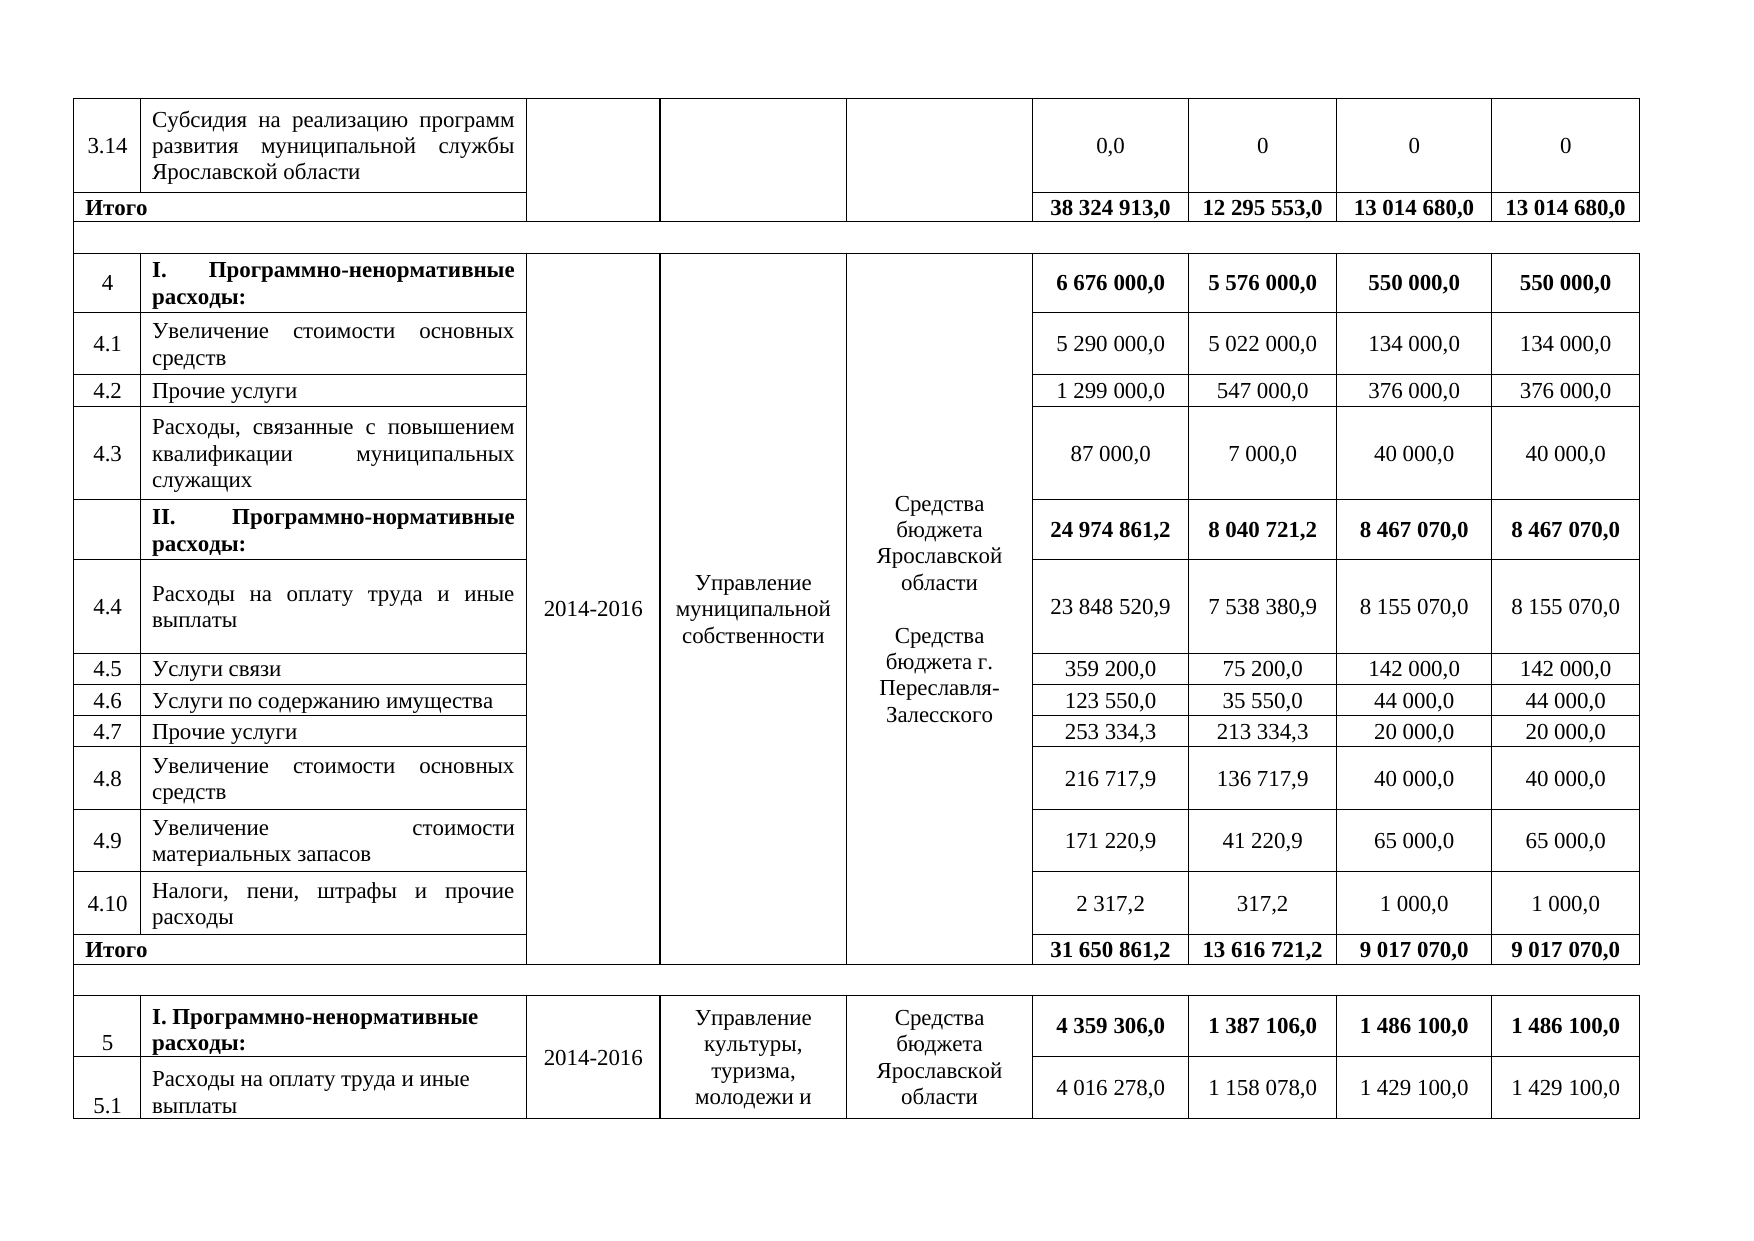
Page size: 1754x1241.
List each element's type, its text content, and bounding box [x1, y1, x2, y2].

table_cell 8 155 070,0 [1492, 560, 1639, 652]
table_cell 0 [1337, 99, 1491, 192]
table_cell I. Программно-ненормативные расходы: [141, 996, 526, 1056]
table_cell 5 022 000,0 [1189, 313, 1336, 374]
table_cell 142 000,0 [1337, 654, 1491, 684]
table_cell 9 017 070,0 [1492, 935, 1639, 963]
table_cell Услуги связи [141, 654, 526, 684]
table_cell 4.9 [74, 810, 140, 871]
table_cell 4.6 [74, 685, 140, 715]
table_cell 1 429 100,0 [1492, 1057, 1639, 1118]
table_cell 44 000,0 [1492, 685, 1639, 715]
table_cell 5 [74, 996, 140, 1056]
table_cell Услуги по содержанию имущества [141, 685, 526, 715]
table_cell 13 616 721,2 [1189, 935, 1336, 963]
table_cell 4 [74, 254, 140, 312]
table_cell 13 014 680,0 [1337, 193, 1491, 221]
table_cell 547 000,0 [1189, 375, 1336, 406]
table_cell 20 000,0 [1492, 716, 1639, 746]
table_cell 20 000,0 [1337, 716, 1491, 746]
table_cell 40 000,0 [1492, 407, 1639, 499]
table_cell 4.3 [74, 407, 140, 499]
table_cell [847, 254, 1032, 963]
table_cell 38 324 913,0 [1033, 193, 1188, 221]
table_cell 2 317,2 [1033, 872, 1188, 934]
table_cell 4.4 [74, 560, 140, 652]
table_cell 12 295 553,0 [1189, 193, 1336, 221]
table_cell 4 016 278,0 [1033, 1057, 1188, 1118]
table_cell 1 387 106,0 [1189, 996, 1336, 1056]
table_cell 1 429 100,0 [1337, 1057, 1491, 1118]
table_cell [74, 500, 140, 559]
table_cell 376 000,0 [1337, 375, 1491, 406]
table_cell Расходы, связанные с повышением квалификации муниципальных служащих [141, 407, 526, 499]
table_cell Прочие услуги [141, 716, 526, 746]
table_cell Увеличение стоимости основных средств [141, 747, 526, 809]
table_cell 8 155 070,0 [1337, 560, 1491, 652]
table_cell II. Программно-нормативные расходы: [141, 500, 526, 559]
table_cell Управление муниципальной собственности [661, 254, 846, 963]
table_cell 359 200,0 [1033, 654, 1188, 684]
table_cell 9 017 070,0 [1337, 935, 1491, 963]
table_cell 1 486 100,0 [1492, 996, 1639, 1056]
table_cell 8 040 721,2 [1189, 500, 1336, 559]
table_cell 253 334,3 [1033, 716, 1188, 746]
table_cell 1 486 100,0 [1337, 996, 1491, 1056]
table_cell 24 974 861,2 [1033, 500, 1188, 559]
table_cell 44 000,0 [1337, 685, 1491, 715]
table_cell 3.14 [74, 99, 140, 192]
table_cell 13 014 680,0 [1492, 193, 1639, 221]
table_cell 8 467 070,0 [1492, 500, 1639, 559]
table_cell 65 000,0 [1492, 810, 1639, 871]
table_cell 7 000,0 [1189, 407, 1336, 499]
table_cell I. Программно-ненормативные расходы: [141, 254, 526, 312]
table_cell 216 717,9 [1033, 747, 1188, 809]
table_cell 171 220,9 [1033, 810, 1188, 871]
table_cell 0 [1492, 99, 1639, 192]
table_cell 75 200,0 [1189, 654, 1336, 684]
table_cell 4.8 [74, 747, 140, 809]
table_cell Прочие услуги [141, 375, 526, 406]
table_cell 40 000,0 [1337, 407, 1491, 499]
table_cell 2014-2016 [527, 996, 659, 1118]
table_cell Средства бюджета Ярославской области Средства бюджета г. Переславля-Залесского [847, 996, 1032, 1118]
table_cell 4.1 [74, 313, 140, 374]
table_cell Увеличение стоимости основных средств [141, 313, 526, 374]
table_cell 317,2 [1189, 872, 1336, 934]
table_cell 123 550,0 [1033, 685, 1188, 715]
table_cell 23 848 520,9 [1033, 560, 1188, 652]
table_cell 550 000,0 [1492, 254, 1639, 312]
table_cell 4.5 [74, 654, 140, 684]
table_cell 1 000,0 [1492, 872, 1639, 934]
table_cell 0,0 [1033, 99, 1188, 192]
table_cell 7 538 380,9 [1189, 560, 1336, 652]
table_cell 87 000,0 [1033, 407, 1188, 499]
table_cell 4 359 306,0 [1033, 996, 1188, 1056]
table_cell 6 676 000,0 [1033, 254, 1188, 312]
table_cell Расходы на оплату труда и иные выплаты [141, 560, 526, 652]
table_cell 8 467 070,0 [1337, 500, 1491, 559]
table_cell Расходы на оплату труда и иные выплаты [141, 1057, 526, 1118]
table_cell 4.10 [74, 872, 140, 934]
table_cell Субсидия на реализацию программ развития муниципальной службы Ярославской области [141, 99, 526, 192]
table_cell 213 334,3 [1189, 716, 1336, 746]
table_cell 134 000,0 [1492, 313, 1639, 374]
table_cell 550 000,0 [1337, 254, 1491, 312]
table_cell [74, 965, 1639, 995]
table_cell 1 299 000,0 [1033, 375, 1188, 406]
table_cell 65 000,0 [1337, 810, 1491, 871]
table_cell 376 000,0 [1492, 375, 1639, 406]
table_cell Итого [74, 935, 526, 963]
table_cell 4.2 [74, 375, 140, 406]
table_cell 35 550,0 [1189, 685, 1336, 715]
table_cell 31 650 861,2 [1033, 935, 1188, 963]
table_cell Управление культуры, туризма, молодежи и спорта [661, 996, 846, 1118]
table_cell 4.7 [74, 716, 140, 746]
table_cell Итого [74, 193, 526, 221]
table_cell 40 000,0 [1337, 747, 1491, 809]
table_cell 134 000,0 [1337, 313, 1491, 374]
table_cell Увеличение стоимости материальных запасов [141, 810, 526, 871]
table_cell 0 [1189, 99, 1336, 192]
table_cell 1 158 078,0 [1189, 1057, 1336, 1118]
table_cell 2014-2016 [527, 254, 659, 963]
table_cell [74, 222, 1639, 252]
table_cell 142 000,0 [1492, 654, 1639, 684]
table_cell 5.1 [74, 1057, 140, 1118]
table_cell 5 290 000,0 [1033, 313, 1188, 374]
table_cell Налоги, пени, штрафы и прочие расходы [141, 872, 526, 934]
table_cell 5 576 000,0 [1189, 254, 1336, 312]
table_cell 1 000,0 [1337, 872, 1491, 934]
table_cell 136 717,9 [1189, 747, 1336, 809]
table_cell 40 000,0 [1492, 747, 1639, 809]
table_cell 41 220,9 [1189, 810, 1336, 871]
